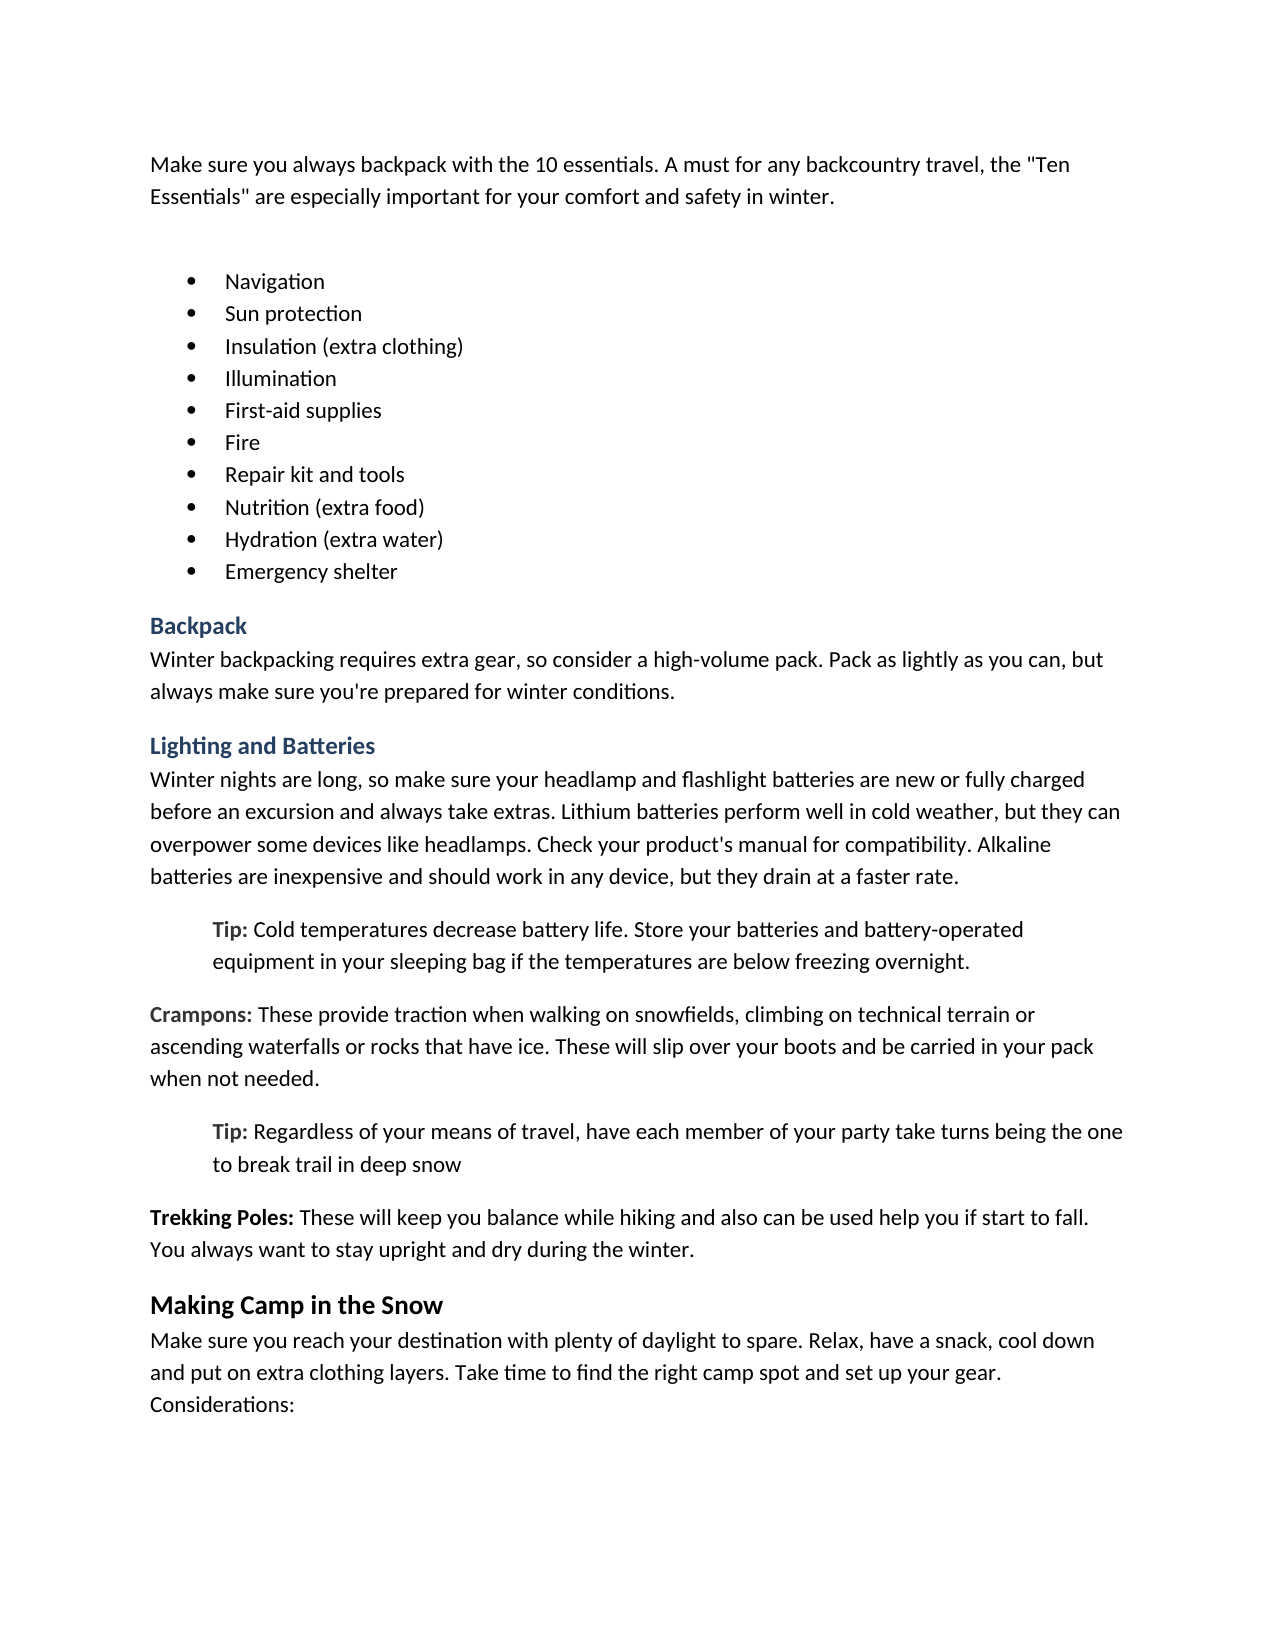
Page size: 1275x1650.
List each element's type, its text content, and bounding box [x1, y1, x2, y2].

list Repair kit and tools [187, 461, 1125, 488]
text Make sure you reach your destination with plenty of daylight to spare. Relax, have a snack, cool down and put on extra clothing layers. Take time to find the right camp spot and set up your gear. Considerations: [150, 1326, 1125, 1450]
list Emergency shelter [187, 557, 1125, 585]
list Nutrition (extra food) [187, 493, 1125, 521]
subtitle Lighting and Batteries [150, 730, 1125, 761]
list Sun protection [187, 299, 1125, 328]
text Tip: Cold temperatures decrease battery life. Store your batteries and battery-operated equipment in your sleeping bag if the temperatures are below freezing overnight. [212, 915, 1125, 975]
subtitle Backpack [150, 610, 1125, 641]
text Tip: Regardless of your means of travel, have each member of your party take turns being the one to break trail in deep snow [212, 1117, 1125, 1178]
subtitle Making Camp in the Snow [150, 1288, 1125, 1321]
list Navigation [187, 267, 1125, 295]
list Fire [187, 428, 1125, 456]
list Illumination [187, 364, 1125, 392]
text Winter backpacking requires extra gear, so consider a high-volume pack. Pack as lightly as you can, but always make sure you're prepared for winter conditions. [150, 645, 1125, 705]
text Crampons: These provide traction when walking on snowfields, climbing on technical terrain or ascending waterfalls or rocks that have ice. These will slip over your boots and be carried in your pack when not needed. [150, 1000, 1125, 1092]
text Trekking Poles: These will keep you balance while hiking and also can be used help you if start to fall. You always want to stay upright and dry during the winter. [150, 1203, 1125, 1263]
list Insulation (extra clothing) [187, 332, 1125, 360]
text Make sure you always backpack with the 10 essentials. A must for any backcountry travel, the "Ten Essentials" are especially important for your comfort and safety in winter. [150, 150, 1125, 242]
text Winter nights are long, so make sure your headlamp and flashlight batteries are new or fully charged before an excursion and always take extras. Lithium batteries perform well in cold weather, but they can overpower some devices like headlamps. Check your product's manual for compatibility. Alkaline batteries are inexpensive and should work in any device, but they drain at a faster rate. [150, 765, 1125, 890]
list First-aid supplies [187, 396, 1125, 424]
list Hydration (extra water) [187, 525, 1125, 553]
